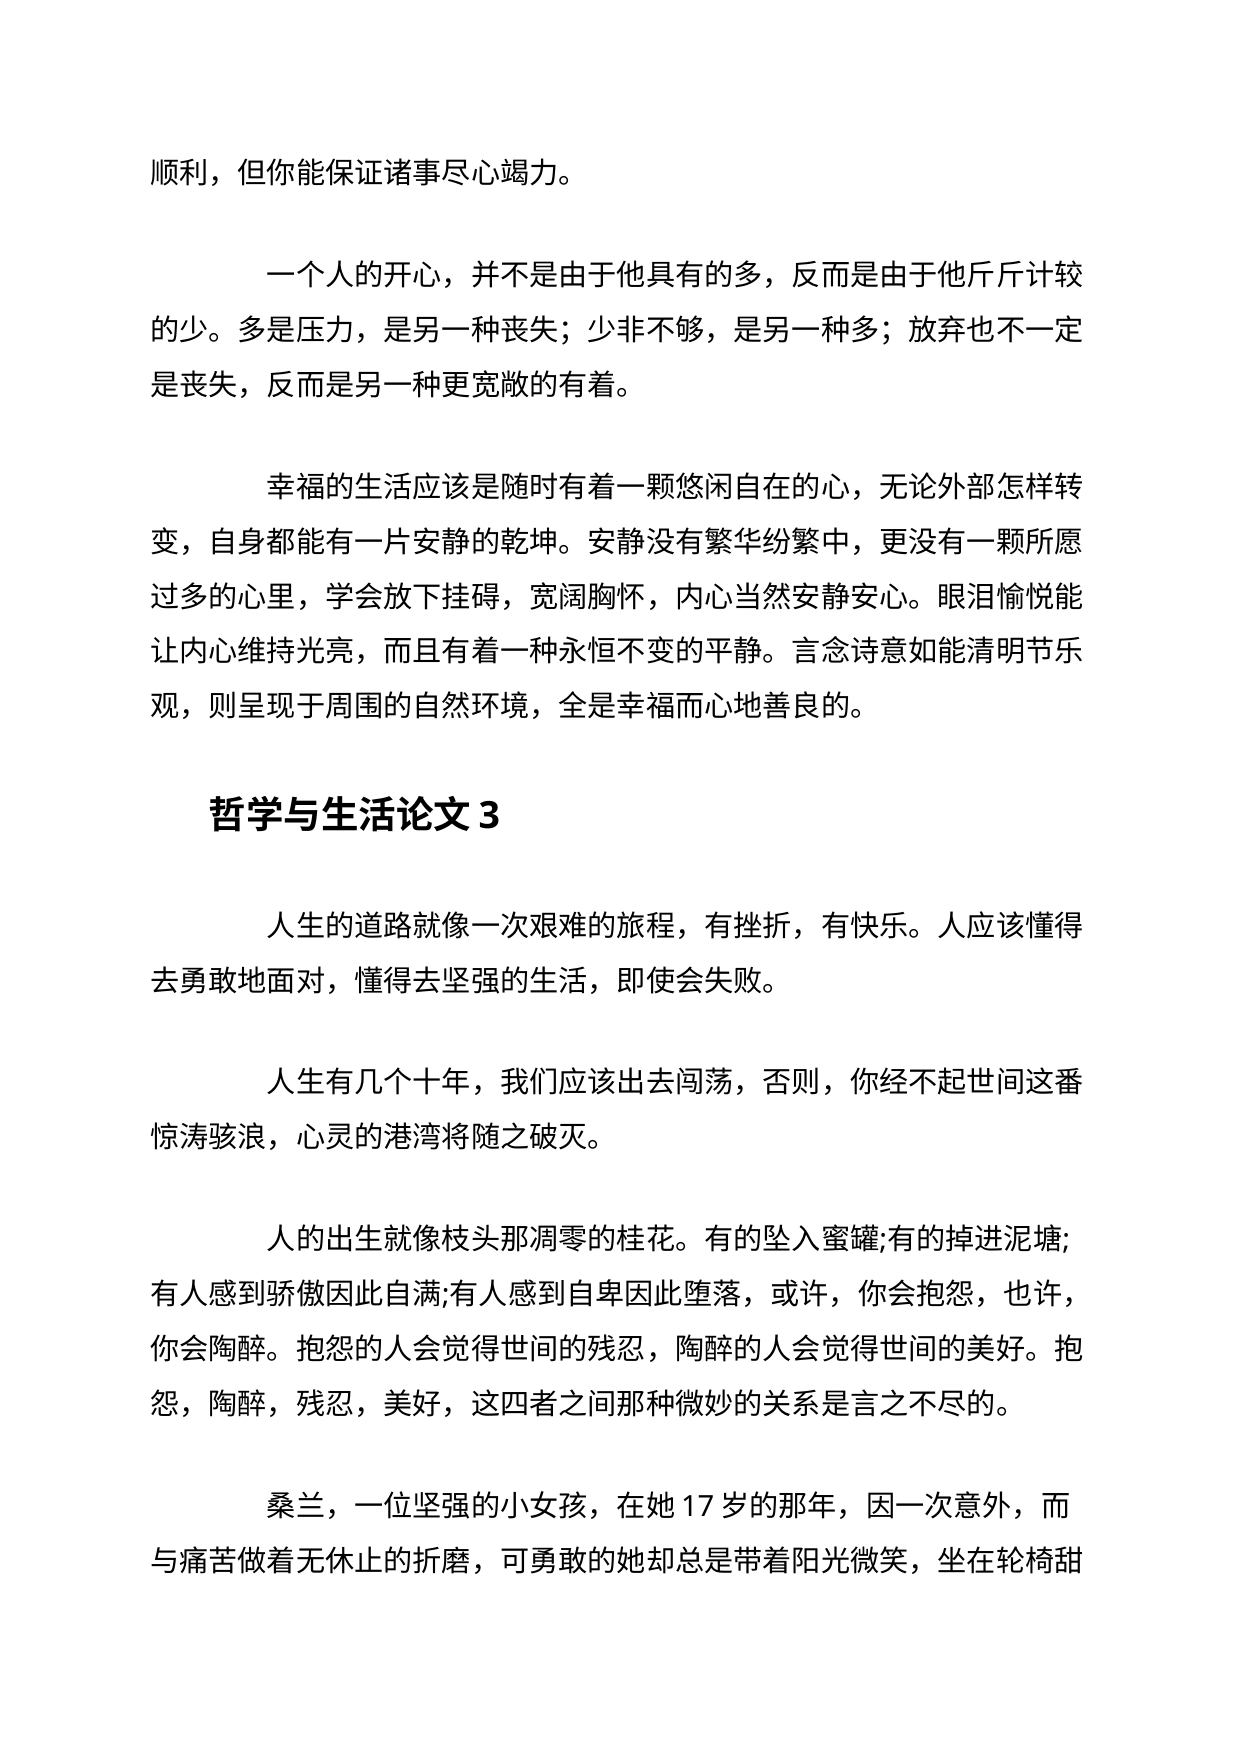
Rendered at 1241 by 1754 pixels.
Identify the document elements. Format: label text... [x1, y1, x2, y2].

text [150, 150, 1090, 192]
text 人生的道路就像一次艰难的旅程，有挫折，有快乐。人应该懂得去勇敢地面对，懂得去坚强的生活，即使会失败。 [150, 902, 1090, 999]
text 幸福的生活应该是随时有着一颗悠闲自在的心，无论外部怎样转变，自身都能有一片安静的乾坤。安静没有繁华纷繁中，更没有一颗所愿过多的心里，学会放下挂碍，宽阔胸怀，内心当然安静安心。眼泪愉悦能让内心维持光亮，而且有着一种永恒不变的平静。言念诗意如能清明节乐观，则呈现于周围的自然环境，全是幸福而心地善良的。 [150, 463, 1090, 725]
text 一个人的开心，并不是由于他具有的多，反而是由于他斤斤计较的少。多是压力，是另一种丧失；少非不够，是另一种多；放弃也不一定是丧失，反而是另一种更宽敞的有着。 [150, 252, 1090, 404]
text 哲学与生活论文3 [150, 785, 1090, 839]
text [150, 1482, 1090, 1579]
text 人生有几个十年，我们应该出去闯荡，否则，你经不起世间这番惊涛骇浪，心灵的港湾将随之破灭。 [150, 1059, 1090, 1156]
text 人的出生就像枝头那凋零的桂花。有的坠入蜜罐;有的掉进泥塘;有人感到骄傲因此自满;有人感到自卑因此堕落，或许，你会抱怨，也许，你会陶醉。抱怨的人会觉得世间的残忍，陶醉的人会觉得世间的美好。抱怨，陶醉，残忍，美好，这四者之间那种微妙的关系是言之不尽的。 [150, 1216, 1090, 1423]
